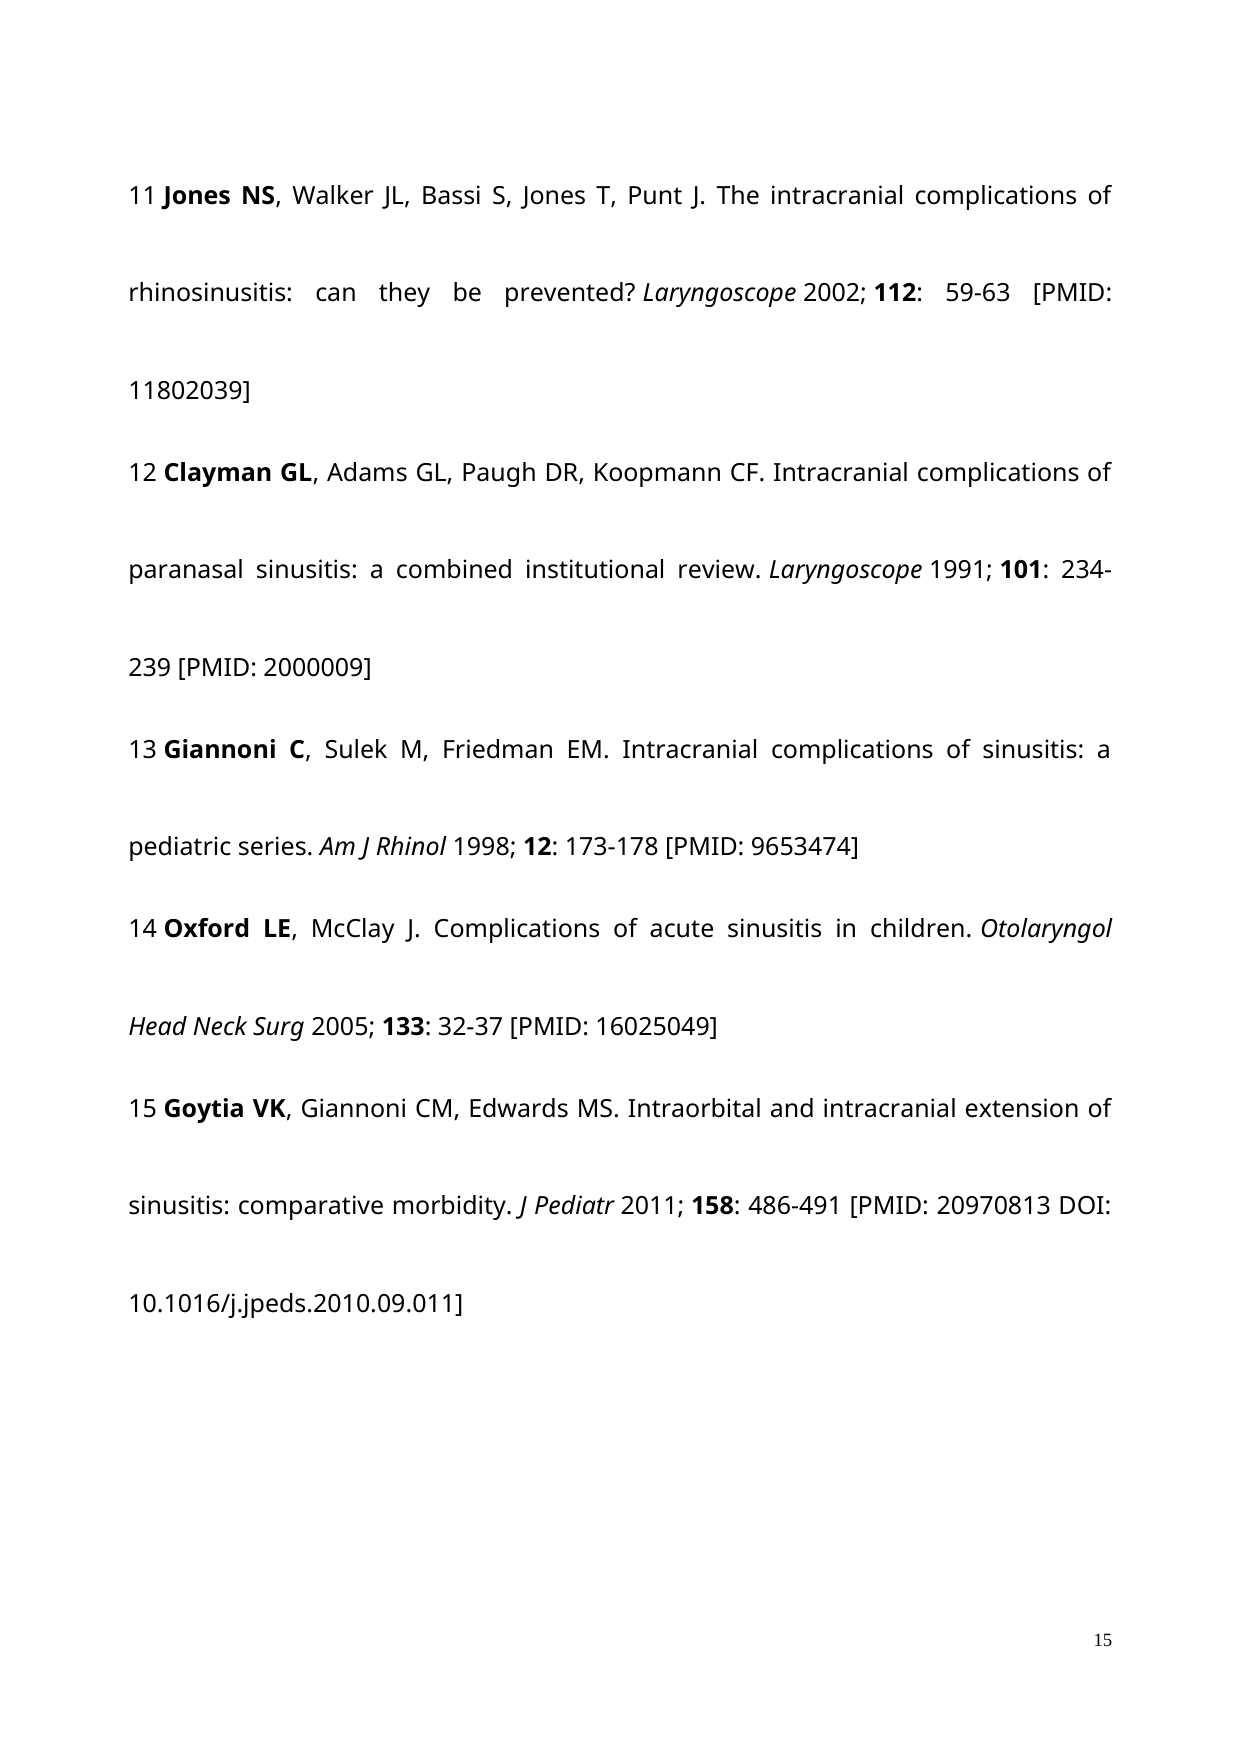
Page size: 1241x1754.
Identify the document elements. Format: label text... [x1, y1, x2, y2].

text 15 Goytia VK, Giannoni CM, Edwards MS. Intraorbital and intracranial extension of sinusitis: comparative morbidity. J Pediatr 2011; 158: 486-491 [PMID: 20970813 DOI: 10.1016/j.jpeds.2010.09.011] [128, 1075, 1112, 1335]
text 11 Jones NS, Walker JL, Bassi S, Jones T, Punt J. The intracranial complications of rhinosinusitis: can they be prevented? Laryngoscope 2002; 112: 59-63 [PMID: 11802039] [128, 162, 1112, 422]
text 13 Giannoni C, Sulek M, Friedman EM. Intracranial complications of sinusitis: a pediatric series. Am J Rhinol 1998; 12: 173-178 [PMID: 9653474] [128, 716, 1112, 878]
text 12 Clayman GL, Adams GL, Paugh DR, Koopmann CF. Intracranial complications of paranasal sinusitis: a combined institutional review. Laryngoscope 1991; 101: 234-239 [PMID: 2000009] [128, 439, 1112, 699]
text 14 Oxford LE, McClay J. Complications of acute sinusitis in children. Otolaryngol Head Neck Surg 2005; 133: 32-37 [PMID: 16025049] [128, 895, 1112, 1058]
